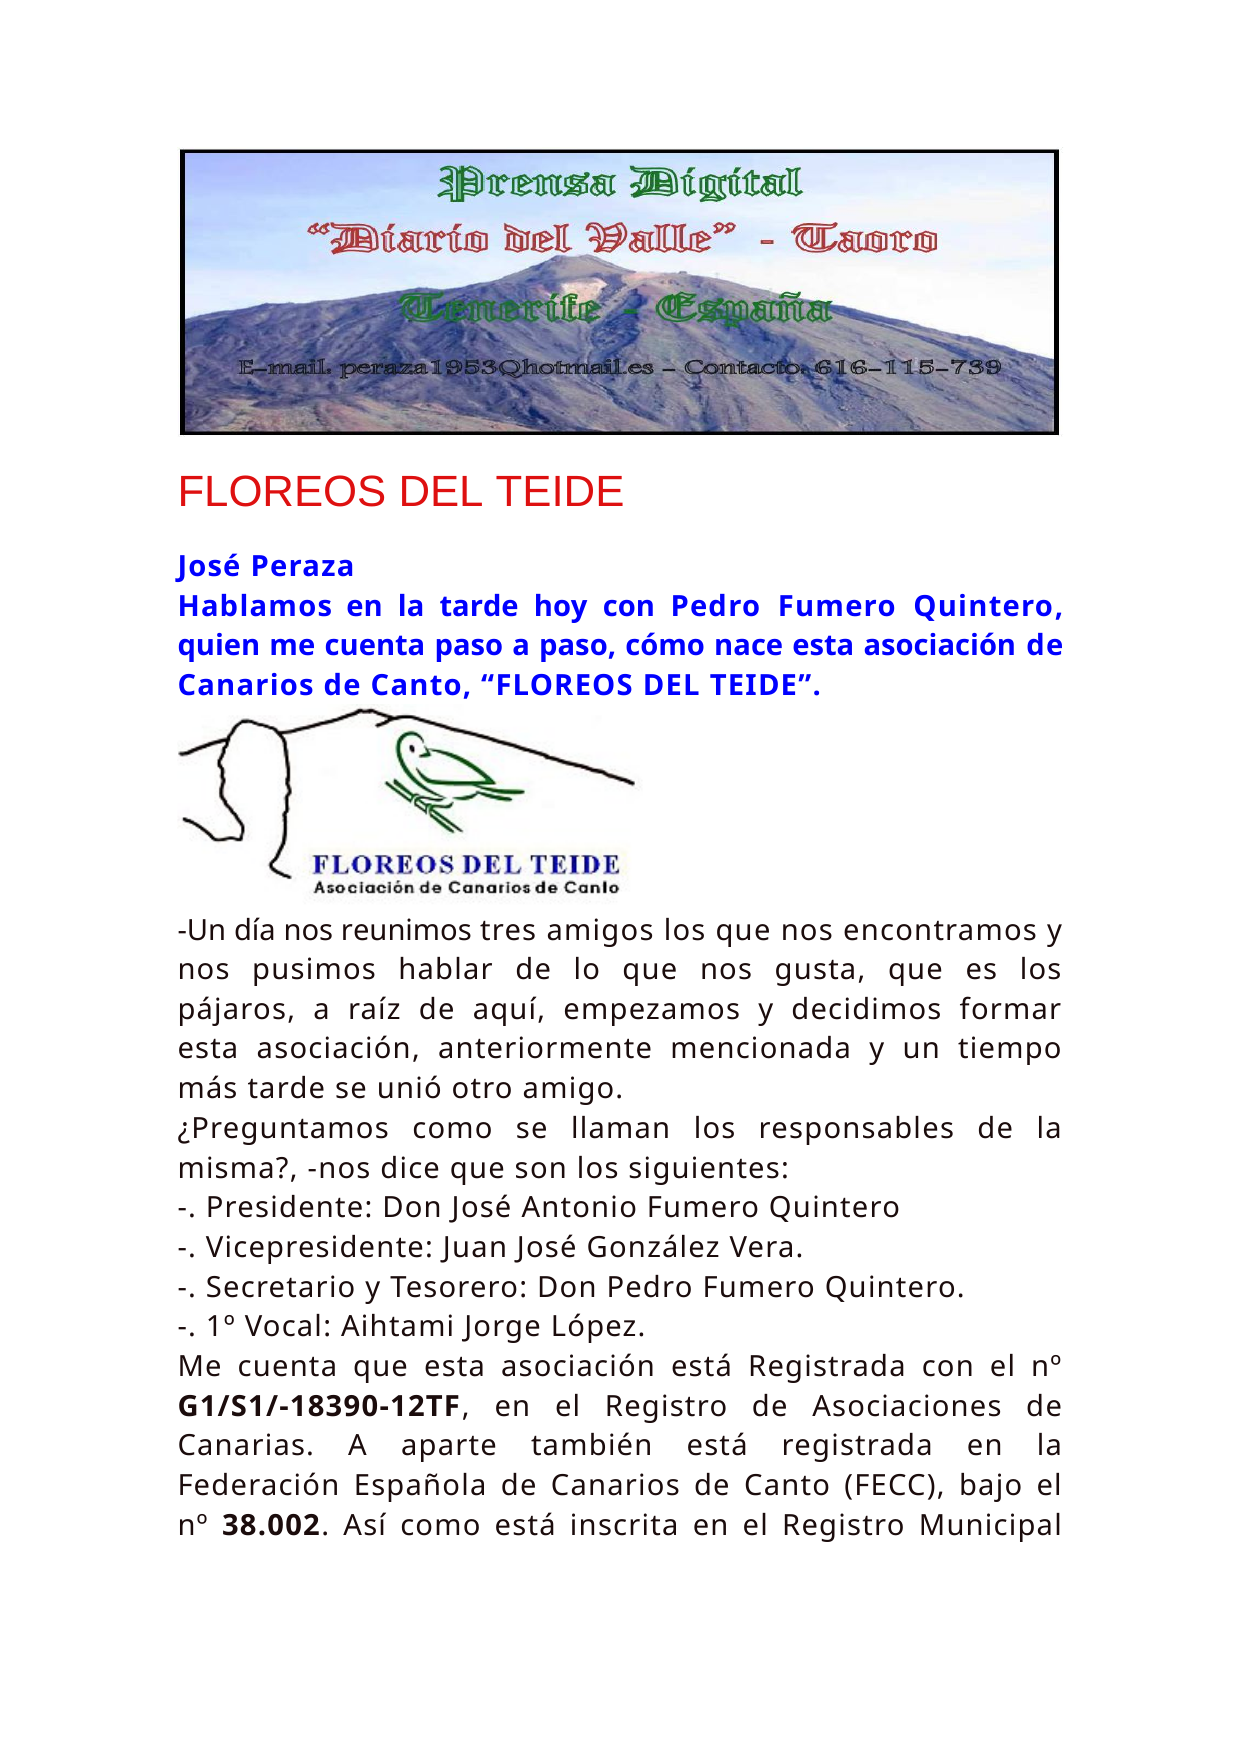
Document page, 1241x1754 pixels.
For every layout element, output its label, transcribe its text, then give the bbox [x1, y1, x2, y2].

text ¿Preguntamos como se llaman los responsables de la misma?, -nos dice que son los siguientes: [177, 1107, 1063, 1187]
text -. 1º Vocal: Aihtami Jorge López. [177, 1306, 1063, 1345]
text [177, 1345, 1063, 1544]
picture [177, 704, 646, 909]
text -Un día nos reunimos tres amigos los que nos encontramos y nos pusimos hablar de lo que nos gusta, que es los pájaros, a raíz de aquí, empezamos y decidimos formar esta asociación, anteriormente mencionada y un tiempo más tarde se unió otro amigo. [177, 909, 1063, 1107]
text Hablamos en la tarde hoy con Pedro Fumero Quintero, quien me cuenta paso a paso, cómo nace esta asociación de Canarios de Canto, “FLOREOS DEL TEIDE”. [177, 585, 1063, 704]
text -. Secretario y Tesorero: Don Pedro Fumero Quintero. [177, 1266, 1063, 1306]
text -. Presidente: Don José Antonio Fumero Quintero [177, 1187, 1063, 1226]
text FLOREOS DEL TEIDE [177, 466, 1063, 516]
text José Peraza [177, 545, 1063, 585]
text -. Vicepresidente: Juan José González Vera. [177, 1226, 1063, 1266]
picture [177, 147, 1064, 437]
